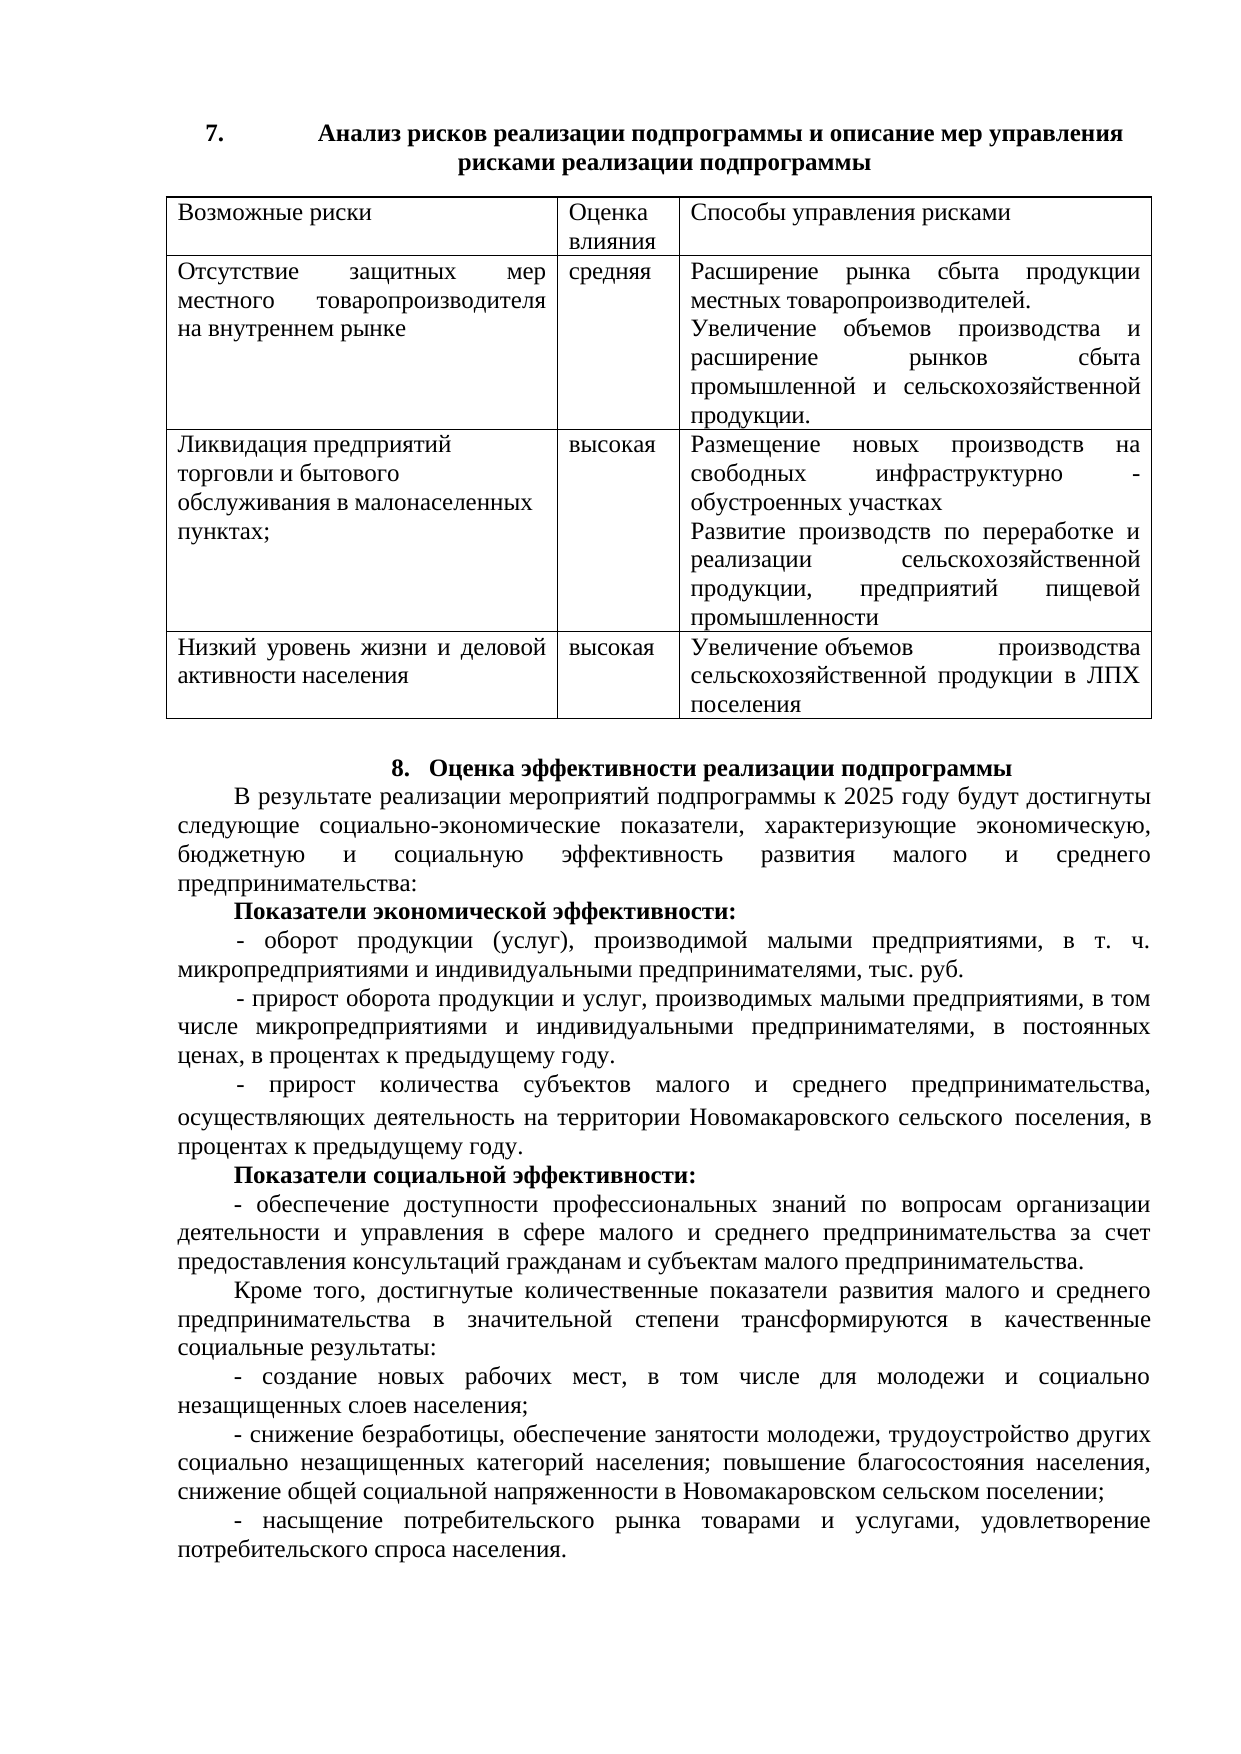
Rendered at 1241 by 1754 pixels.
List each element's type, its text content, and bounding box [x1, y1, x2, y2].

table_cell Низкий уровень жизни и деловой активности населения [167, 632, 557, 718]
table_cell Отсутствие защитных мер местного товаропроизводителя на внутреннем рынке [167, 256, 557, 428]
text В результате реализации мероприятий подпрограммы к 2025 году будут достигнуты следующие социально-экономические показатели, характеризующие экономическую, бюджетную и социальную эффективность развития малого и среднего предпринимательства: [177, 781, 1152, 896]
table_header Возможные риски [167, 198, 557, 255]
list Оценка эффективности реализации подпрограммы [252, 753, 1152, 781]
table_cell Размещение новых производств на свободных инфраструктурно - обустроенных участках Развитие производств по переработке и реализации сельскохозяйственной продукции, предприятий пищевой промышленности [680, 430, 1151, 631]
table_cell Увеличение объемов производства сельскохозяйственной продукции в ЛПХ поселения [680, 632, 1151, 718]
text - оборот продукции (услуг), производимой малыми предприятиями, в т. ч. микропредприятиями и индивидуальными предпринимателями, тыс. руб. [177, 925, 1152, 983]
table_header Оценка влияния [558, 198, 679, 255]
text - насыщение потребительского рынка товарами и услугами, удовлетворение потребительского спроса населения. [177, 1505, 1152, 1562]
text - снижение безработицы, обеспечение занятости молодежи, трудоустройство других социально незащищенных категорий населения; повышение благосостояния населения, снижение общей социальной напряженности в Новомакаровском сельском поселении; [177, 1419, 1152, 1505]
text - прирост оборота продукции и услуг, производимых малыми предприятиями, в том числе микропредприятиями и индивидуальными предпринимателями, в постоянных ценах, в процентах к предыдущему году. [177, 983, 1152, 1069]
table_cell Расширение рынка сбыта продукции местных товаропроизводителей. Увеличение объемов производства и расширение рынков сбыта промышленной и сельскохозяйственной продукции. [680, 256, 1151, 428]
table_cell высокая [558, 632, 679, 718]
table_cell средняя [558, 256, 679, 428]
text - создание новых рабочих мест, в том числе для молодежи и социально незащищенных слоев населения; [177, 1361, 1152, 1419]
text Показатели социальной эффективности: [177, 1160, 1152, 1189]
text - прирост количества субъектов малого и среднего предпринимательства, осуществляющих деятельность на территории Новомакаровского сельского поселения, в процентах к предыдущему году. [177, 1069, 1152, 1160]
text Показатели экономической эффективности: [177, 896, 1152, 925]
text Кроме того, достигнутые количественные показатели развития малого и среднего предпринимательства в значительной степени трансформируются в качественные социальные результаты: [177, 1275, 1152, 1361]
text - обеспечение доступности профессиональных знаний по вопросам организации деятельности и управления в сфере малого и среднего предпринимательства за счет предоставления консультаций гражданам и субъектам малого предпринимательства. [177, 1189, 1152, 1275]
table_cell Ликвидация предприятий торговли и бытового обслуживания в малонаселенных пунктах; [167, 430, 557, 631]
table_cell высокая [558, 430, 679, 631]
list Анализ рисков реализации подпрограммы и описание мер управления рисками реализации подпрограммы [177, 118, 1152, 176]
table_header Способы управления рисками [680, 198, 1151, 255]
